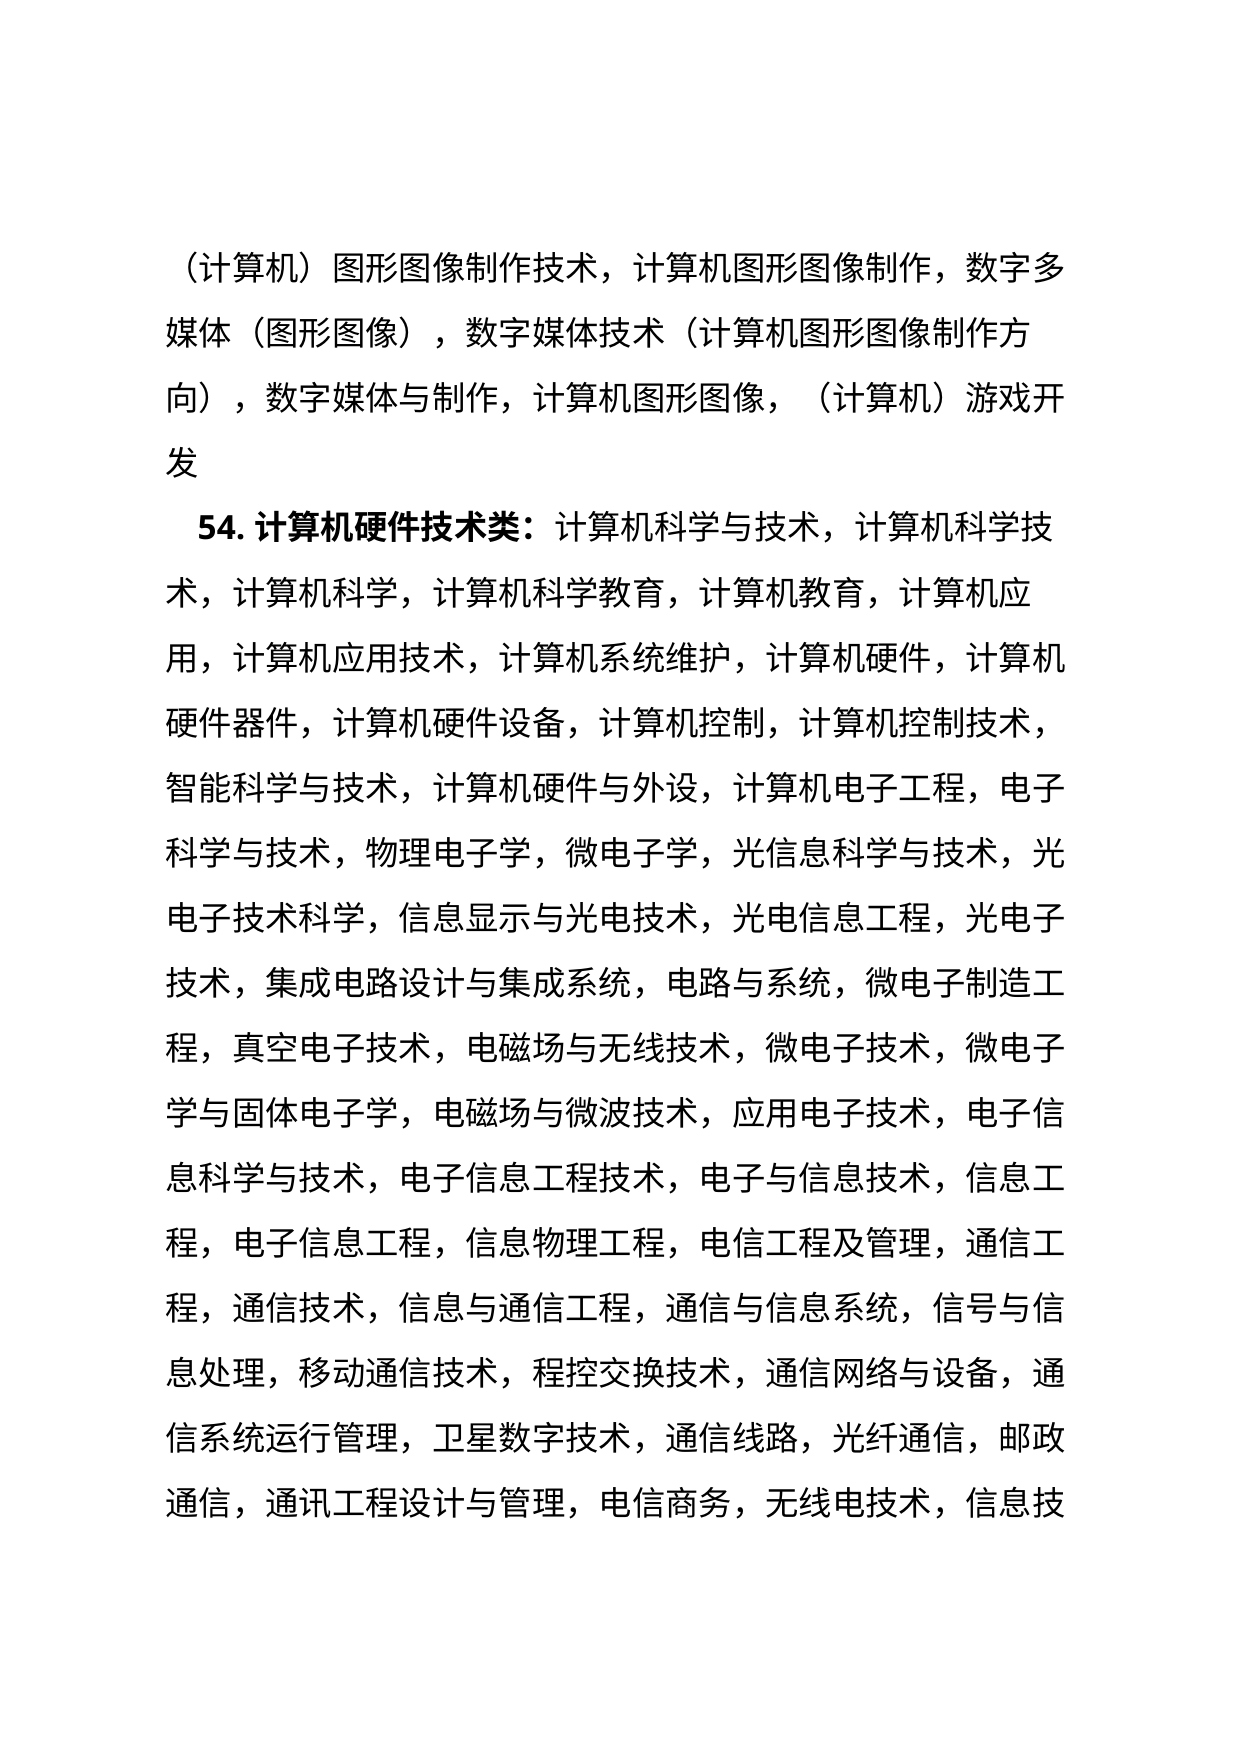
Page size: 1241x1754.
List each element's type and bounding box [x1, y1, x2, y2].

text [165, 233, 1087, 493]
text [165, 493, 1087, 1533]
